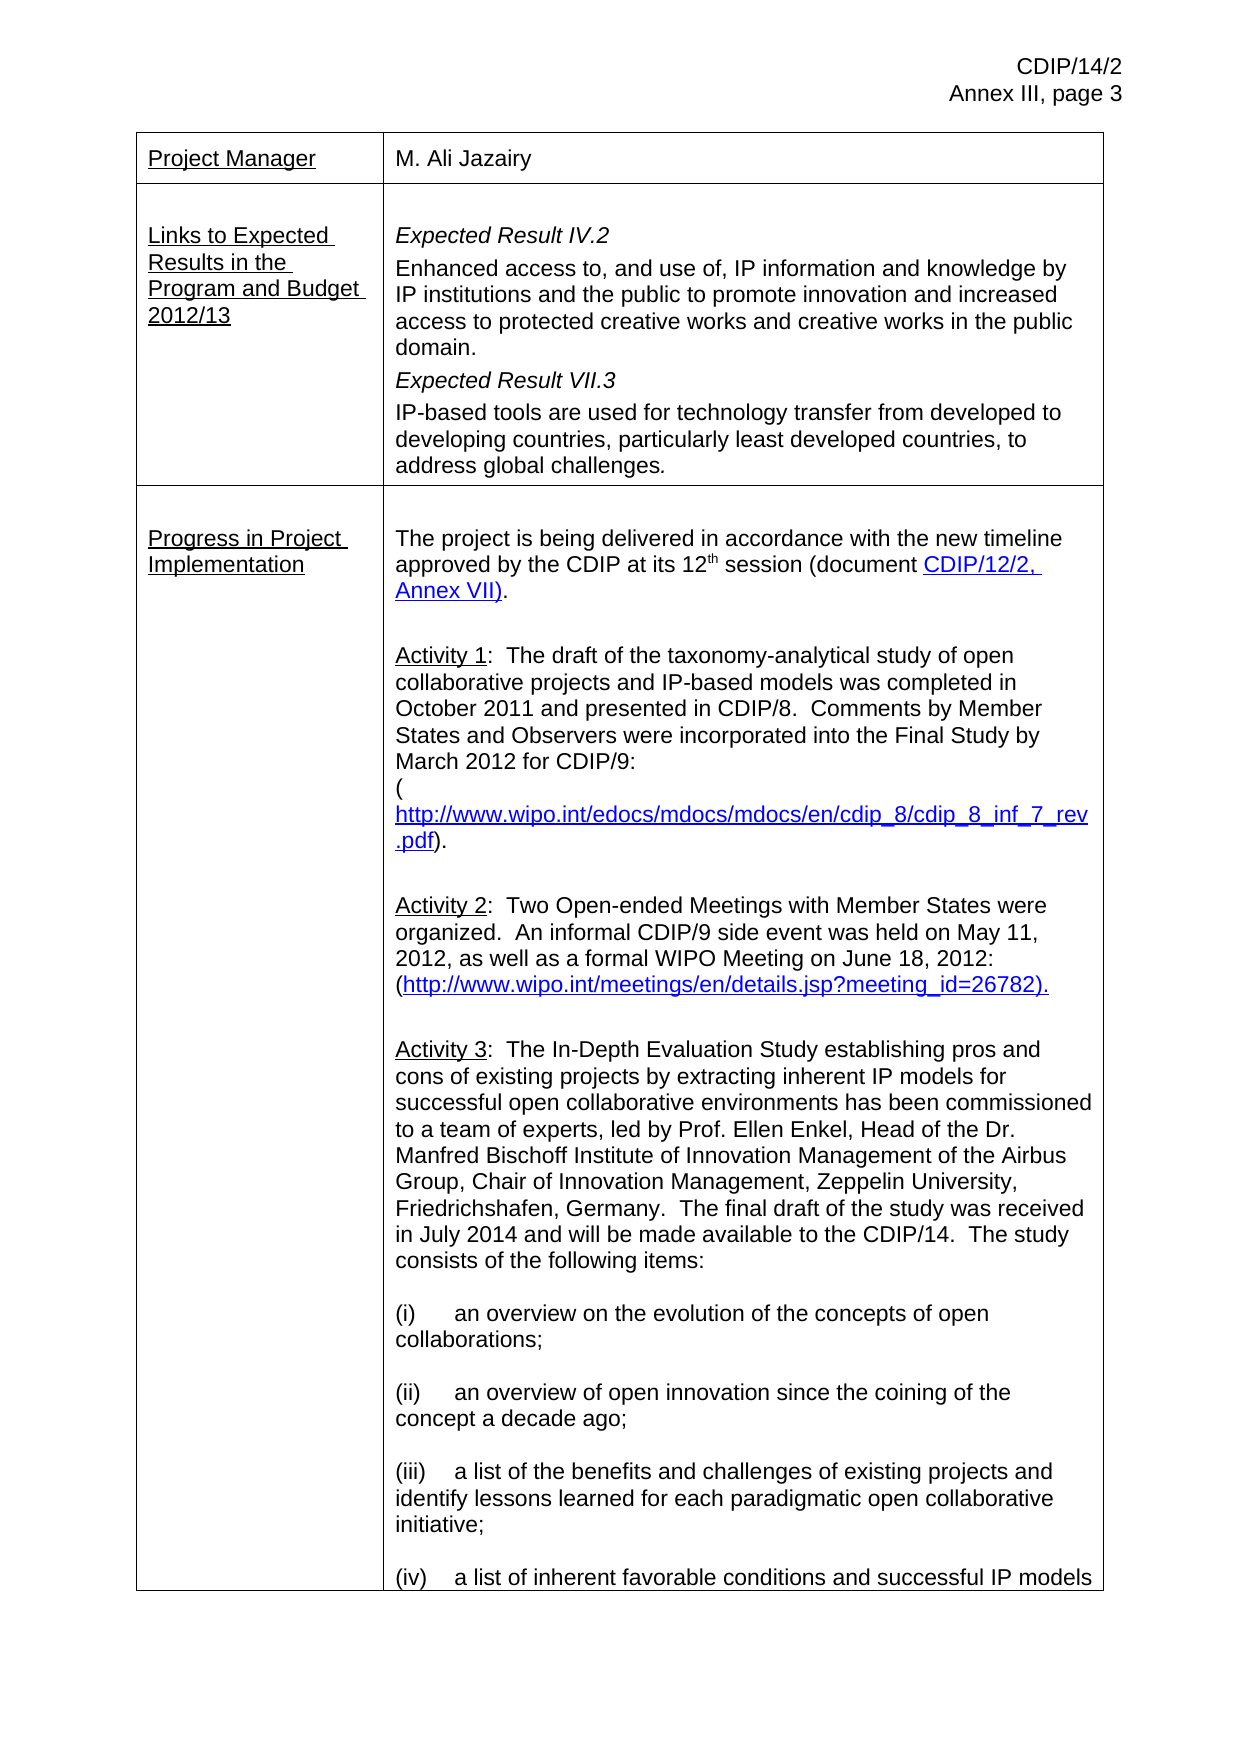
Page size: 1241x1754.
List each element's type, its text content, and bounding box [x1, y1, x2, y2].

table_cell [137, 486, 383, 1590]
table_cell Expected Result IV.2 Enhanced access to, and use of, IP information and knowledge by IP institutions and the public to promote innovation and increased access to protected creative works and creative works in the public domain. Expected Result VII.3 IP-based tools are used for technology transfer from developed to developing countries, particularly least developed countries, to address global challenges. [384, 184, 1103, 485]
table_cell Links to Expected Results in the Program and Budget 2012/13 [137, 184, 383, 485]
table_header Project Manager [137, 133, 383, 183]
table_header M. Ali Jazairy [384, 133, 1103, 183]
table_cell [384, 486, 1103, 1590]
